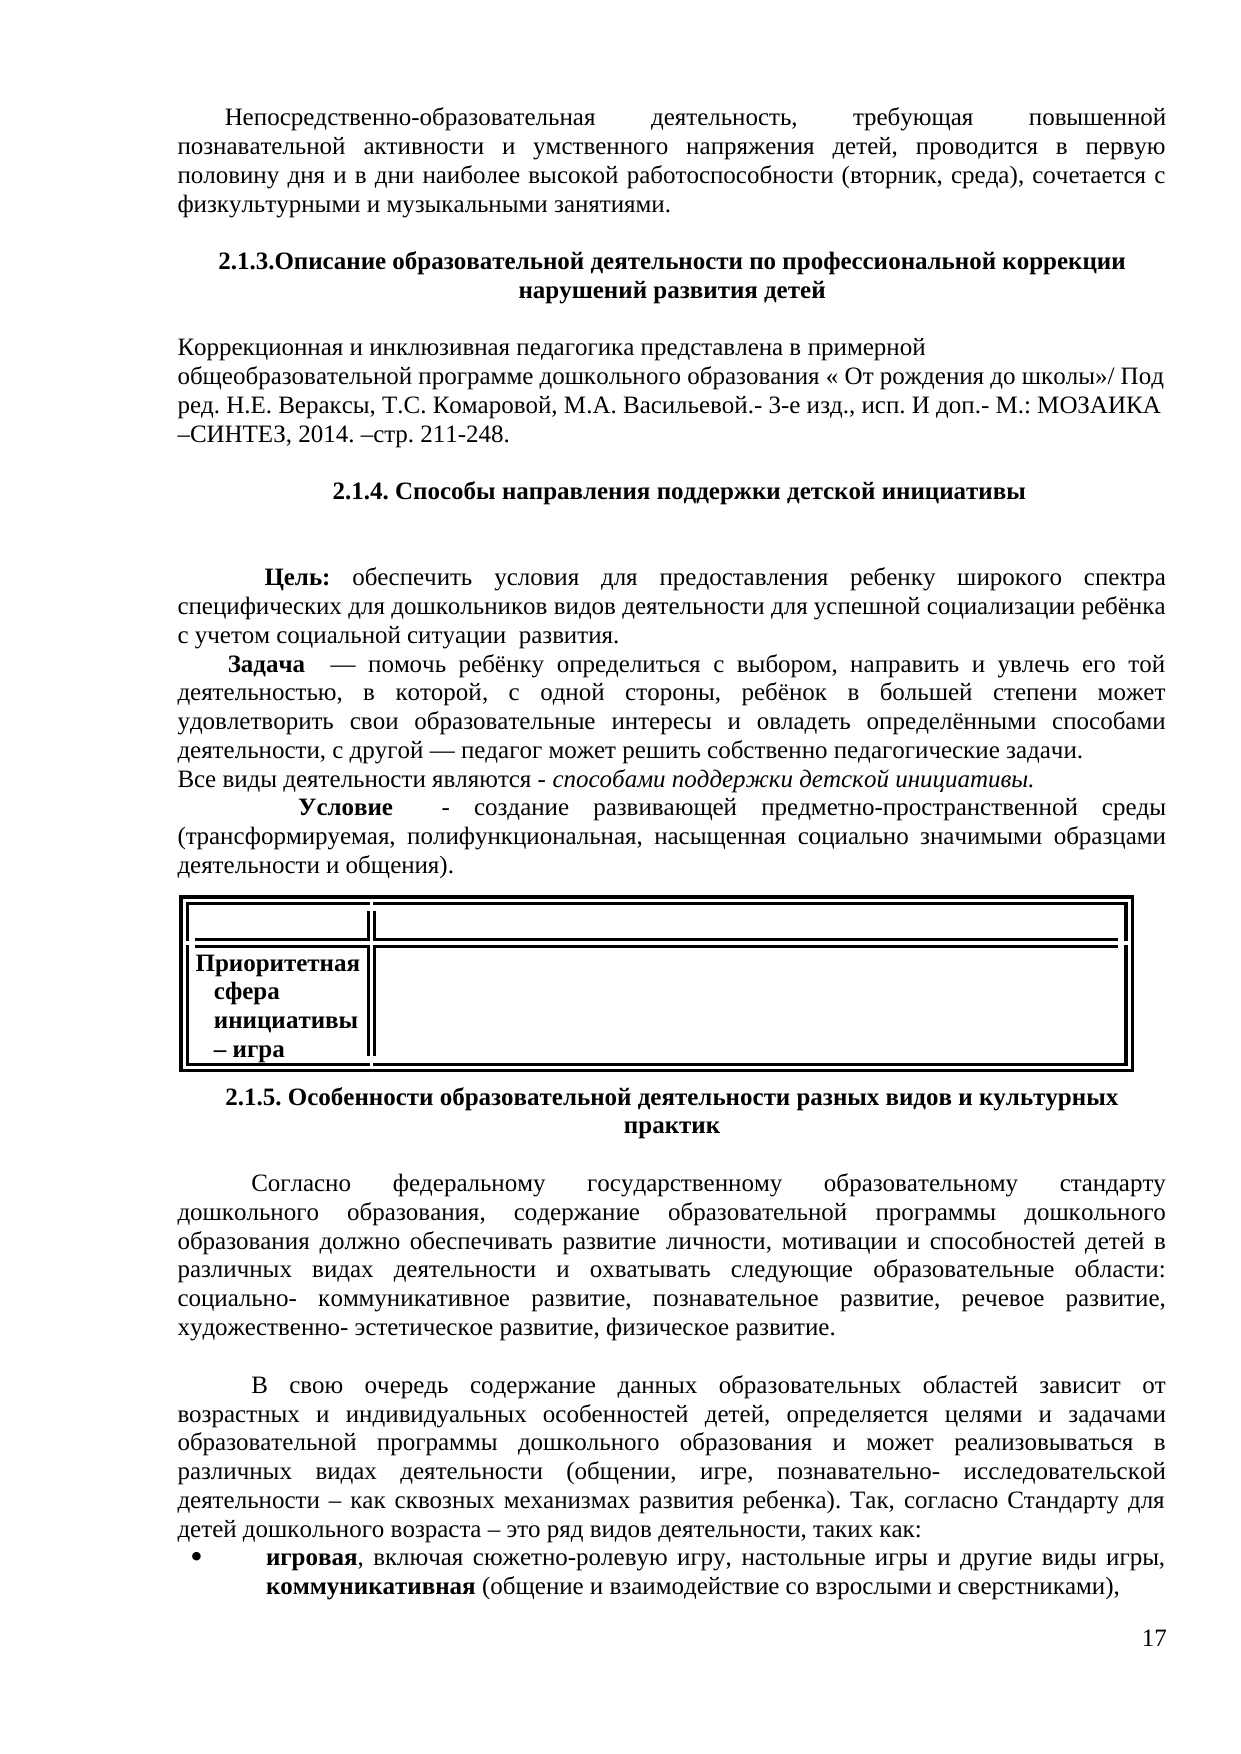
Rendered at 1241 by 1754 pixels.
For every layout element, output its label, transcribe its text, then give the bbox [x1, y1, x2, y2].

text 2.1.4. Способы направления поддержки детской инициативы [192, 476, 1167, 505]
table_header 2-3 лет [371, 899, 1129, 938]
text 2.1.5. Особенности образовательной деятельности разных видов и культурных практик [177, 966, 1167, 1139]
text Все виды деятельности являются - способами поддержки детской инициативы. [177, 764, 1167, 792]
table_header [184, 899, 371, 938]
text Согласно федеральному государственному образовательному стандарту дошкольного образования, содержание образовательной программы дошкольного образования должно обеспечивать развитие личности, мотивации и способностей детей в различных видах деятельности и охватывать следующие образовательные области: социально- коммуникативное развитие, познавательное развитие, речевое развитие, художественно- эстетическое развитие, физическое развитие. [177, 1168, 1167, 1341]
table_cell Приоритетная сфера инициативы – игра [184, 938, 371, 1063]
text В свою очередь содержание данных образовательных областей зависит от возрастных и индивидуальных особенностей детей, определяется целями и задачами образовательной программы дошкольного образования и может реализовываться в различных видах деятельности (общении, игре, познавательно- исследовательской деятельности – как сквозных механизмах развития ребенка). Так, согласно Стандарту для детей дошкольного возраста – это ряд видов деятельности, таких как: [177, 1370, 1167, 1542]
text Условие - создание развивающей предметно-пространственной среды (трансформируемая, полифункциональная, насыщенная социально значимыми образцами деятельности и общения). [177, 792, 1167, 879]
list игровая, включая сюжетно-ролевую игру, настольные игры и другие виды игры, коммуникативная (общение и взаимодействие со взрослыми и сверстниками), [192, 1542, 1167, 1600]
text Коррекционная и инклюзивная педагогика представлена в примерной общеобразовательной программе дошкольного образования « От рождения до школы»/ Под ред. Н.Е. Вераксы, Т.С. Комаровой, М.А. Васильевой.- 3-е изд., исп. И доп.- М.: МОЗАИКА –СИНТЕЗ, 2014. –стр. 211-248. [177, 332, 1167, 447]
text Задача — помочь ребёнку определиться с выбором, направить и увлечь его той деятельностью, в которой, с одной стороны, ребёнок в большей степени может удовлетворить свои образовательные интересы и овладеть определёнными способами деятельности, с другой — педагог может решить собственно педагогические задачи. [177, 649, 1167, 764]
text Непосредственно-образовательная деятельность, требующая повышенной познавательной активности и умственного напряжения детей, проводится в первую половину дня и в дни наиболее высокой работоспособности (вторник, среда), сочетается с физкультурными и музыкальными занятиями. [177, 102, 1167, 217]
text Цель: обеспечить условия для предоставления ребенку широкого спектра специфических для дошкольников видов деятельности для успешной социализации ребёнка с учетом социальной ситуации развития. [177, 562, 1167, 649]
table_cell предоставлять детям самостоятельность во всем, что не представляет опасности для их жизни и здоровья, помогая им реализовывать собственные замыслы; отмечать и приветствовать даже самые минимальные успехи детей; не критиковать результаты деятельности ребенка и его самого как личность; формировать у детей привычку самостоятельно находить для себя интересные занятия; приучать свободно пользоваться игрушками и пособиями; знакомить детей с группой, другими помещениями и сотрудниками детского сада, территорией участка с целью повышения самостоятельности; побуждать детей к разнообразным действиям с предметами, направленным на ознакомление с их качествами и свойствами (вкладыши, разборные игрушки, открывание и закрывание, подбор по форме и размеру); поддерживать интерес ребенка к тому, что он рассматривает и наблюдает в разные режимные моменты; устанавливать простые и понятные детям нормы жизни группы, четко исполнять правила поведения всеми детьми; проводить все режимные моменты в эмоционально положительном настроении, избегать ситуации спешки и потарапливания детей; для поддержания инициативы в продуктивной деятельности по указанию ребенка создавать для него изображения или поделку; содержать в доступном месте все игрушки и материалы; поощрять занятия двигательной, игровой, изобразительной, конструктивной деятельностью, выражать одобрение любому результату труда ребенка. [371, 938, 1129, 1063]
text 2.1.3.Описание образовательной деятельности по профессиональной коррекции нарушений развития детей [177, 246, 1167, 304]
